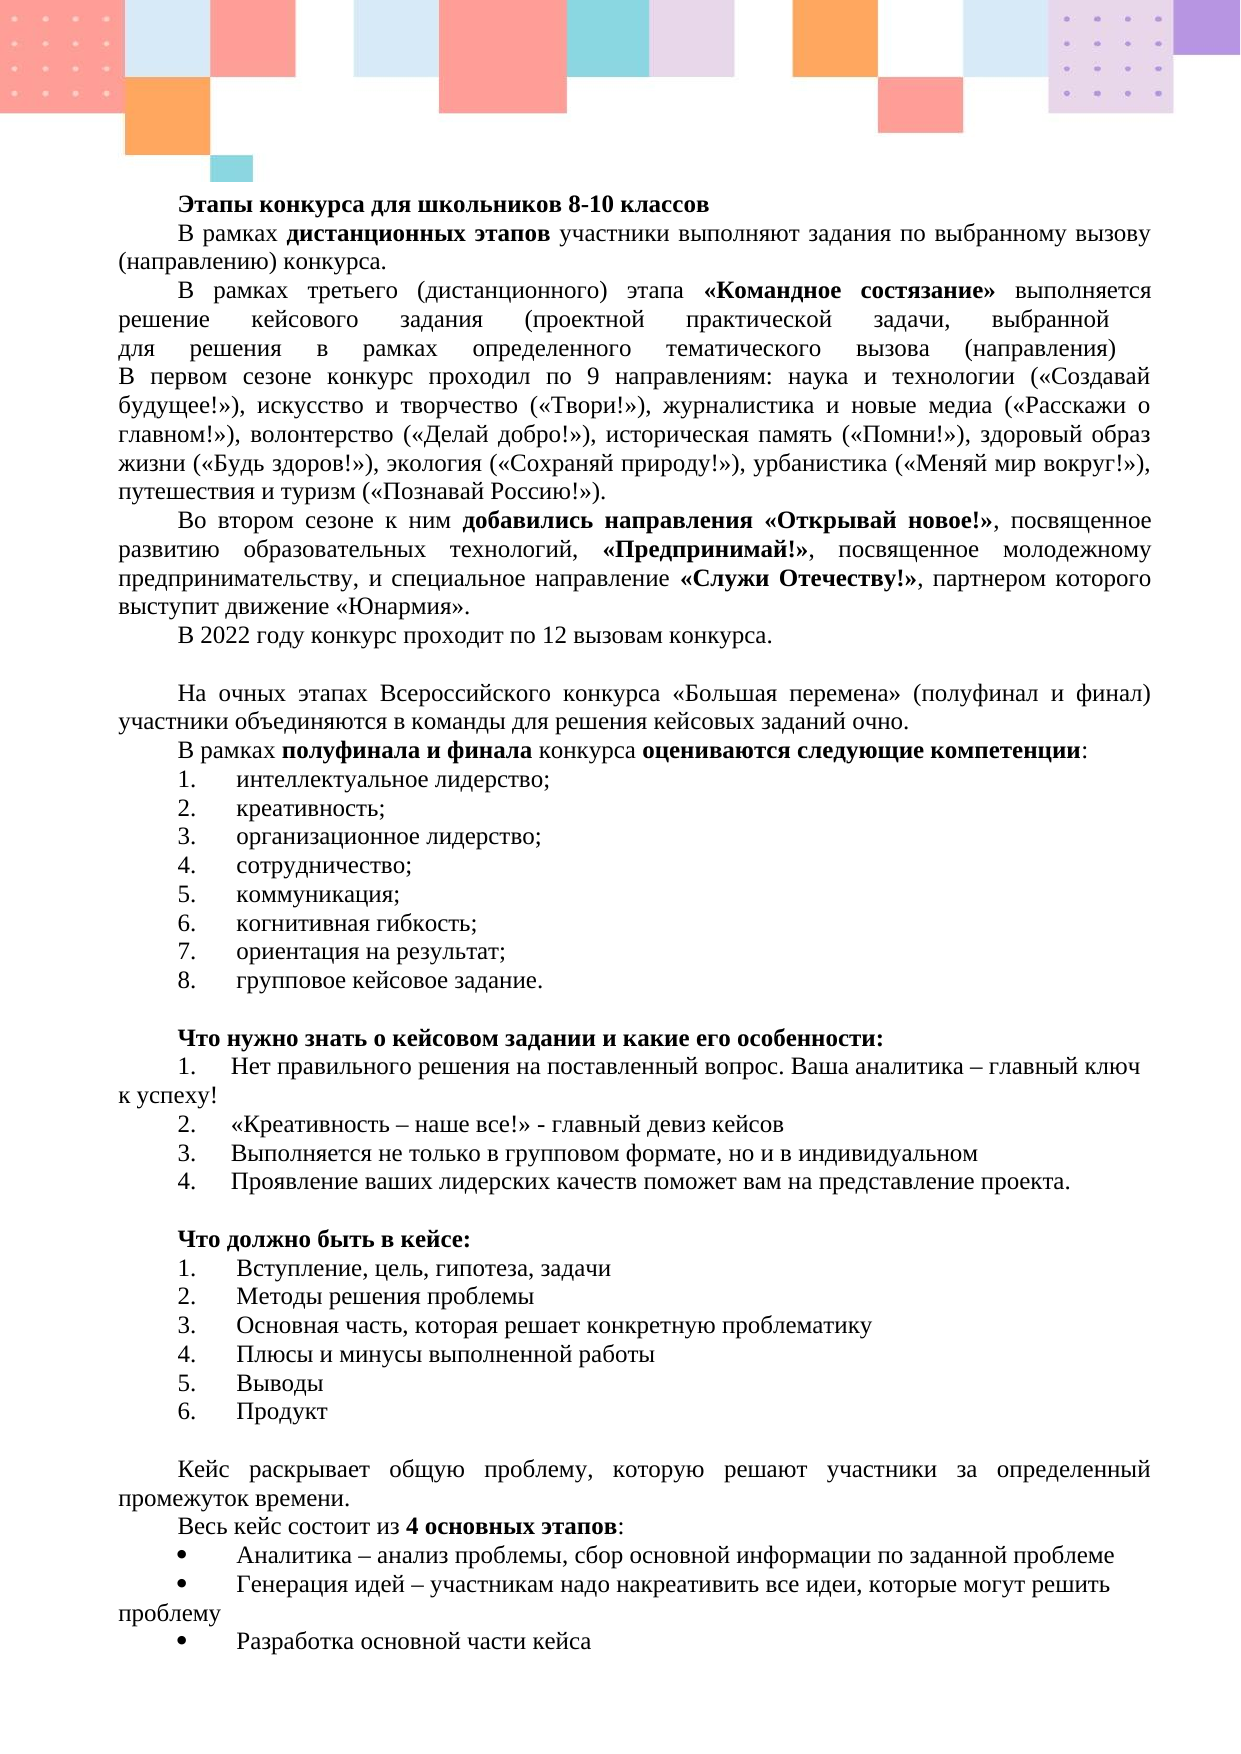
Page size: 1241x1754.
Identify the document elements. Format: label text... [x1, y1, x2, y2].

list Нет правильного решения на поставленный вопрос. Ваша аналитика – главный ключ к успеху! [118, 1051, 1152, 1109]
list Выводы [118, 1368, 1152, 1396]
list Аналитика – анализ проблемы, сбор основной информации по заданной проблеме [118, 1540, 1152, 1569]
list Продукт [118, 1396, 1152, 1425]
list Генерация идей – участникам надо накреативить все идеи, которые могут решить проблему [118, 1569, 1152, 1626]
list Методы решения проблемы [118, 1281, 1152, 1310]
list когнитивная гибкость; [118, 908, 1152, 936]
text В рамках полуфинала и финала конкурса оцениваются следующие компетенции: [118, 735, 1152, 764]
text В рамках дистанционных этапов участники выполняют задания по выбранному вызову (направлению) конкурса. [118, 218, 1152, 275]
list Разработка основной части кейса [118, 1626, 1152, 1655]
list «Креативность – наше все!» - главный девиз кейсов [118, 1109, 1152, 1138]
list Выполняется не только в групповом формате, но и в индивидуальном [118, 1138, 1152, 1166]
list сотрудничество; [118, 850, 1152, 879]
list групповое кейсовое задание. [118, 965, 1152, 994]
list коммуникация; [118, 879, 1152, 908]
list ориентация на результат; [118, 936, 1152, 965]
text В 2022 году конкурс проходит по 12 вызовам конкурса. [118, 620, 1152, 649]
text Этапы конкурса для школьников 8-10 классов [118, 189, 1152, 218]
text На очных этапах Всероссийского конкурса «Большая перемена» (полуфинал и финал) участники объединяются в команды для решения кейсовых заданий очно. [118, 678, 1152, 735]
list интеллектуальное лидерство; [118, 764, 1152, 793]
list креативность; [118, 793, 1152, 821]
list Вступление, цель, гипотеза, задачи [118, 1253, 1152, 1281]
list организационное лидерство; [118, 821, 1152, 850]
text Что должно быть в кейсе: [118, 1224, 1152, 1253]
text Во втором сезоне к ним добавились направления «Открывай новое!», посвященное развитию образовательных технологий, «Предпринимай!», посвященное молодежному предпринимательству, и специальное направление «Служи Отечеству!», партнером которого выступит движение «Юнармия». [118, 505, 1152, 620]
list Проявление ваших лидерских качеств поможет вам на представление проекта. [118, 1166, 1152, 1195]
text В рамках третьего (дистанционного) этапа «Командное состязание» выполняется решение кейсового задания (проектной практической задачи, выбранной для решения в рамках определенного тематического вызова (направления) В первом сезоне конкурс проходил по 9 направлениям: наука и технологии («Создавай будущее!»), искусство и творчество («Твори!»), журналистика и новые медиа («Расскажи о главном!»), волонтерство («Делай добро!»), историческая память («Помни!»), здоровый образ жизни («Будь здоров!»), экология («Сохраняй природу!»), урбанистика («Меняй мир вокруг!»), путешествия и туризм («Познавай Россию!»). [118, 275, 1152, 505]
text Что нужно знать о кейсовом задании и какие его особенности: [118, 1023, 1152, 1051]
picture [0, 0, 1241, 182]
list Плюсы и минусы выполненной работы [118, 1339, 1152, 1368]
text Кейс раскрывает общую проблему, которую решают участники за определенный промежуток времени. [118, 1454, 1152, 1511]
text Весь кейс состоит из 4 основных этапов: [118, 1511, 1152, 1540]
list Основная часть, которая решает конкретную проблематику [118, 1310, 1152, 1339]
